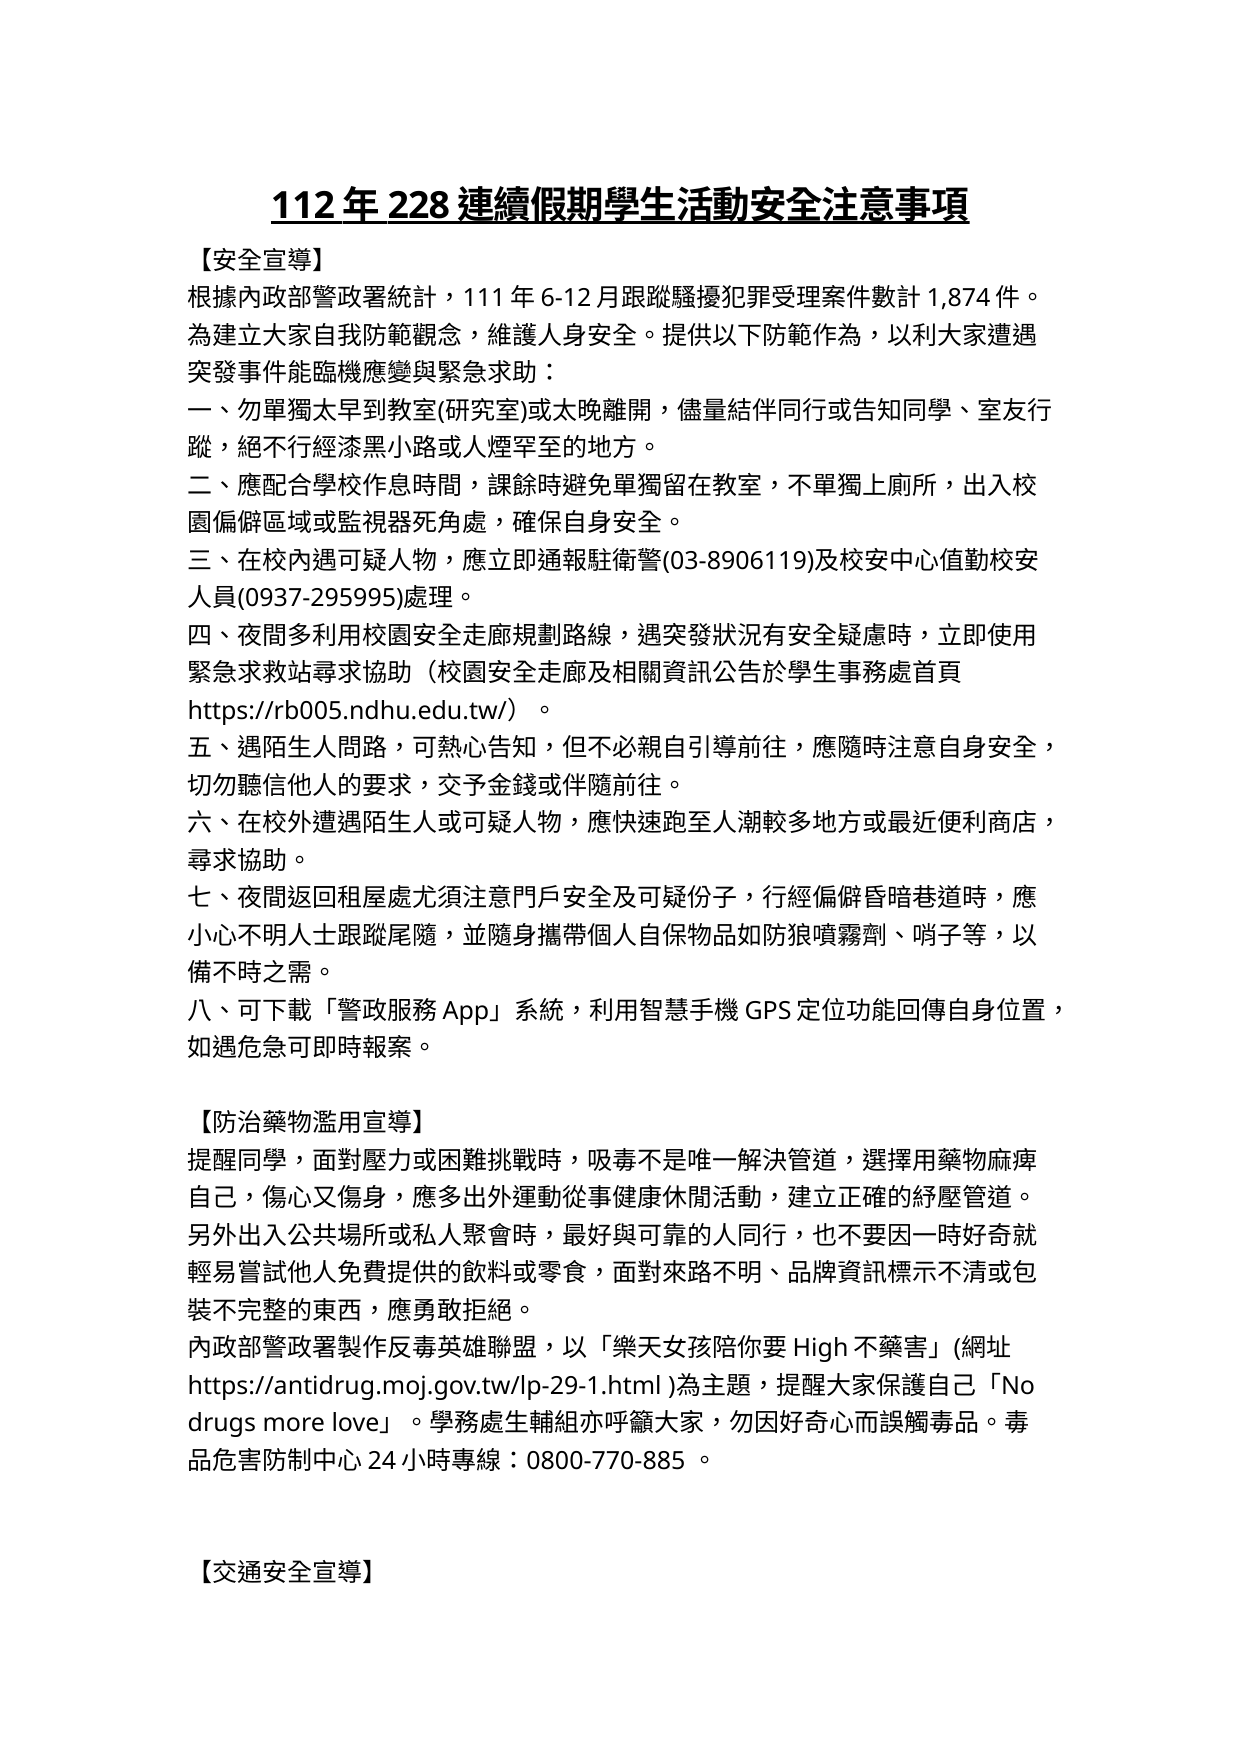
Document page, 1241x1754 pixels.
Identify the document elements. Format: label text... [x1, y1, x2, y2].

text 【安全宣導】 [187, 239, 1053, 277]
text 【防治藥物濫用宣導】 [187, 1102, 1053, 1139]
text 112年228連續假期學生活動安全注意事項 [187, 164, 1053, 239]
text 【交通安全宣導】 [187, 1552, 1053, 1589]
text 根據內政部警政署統計，111年6-12月跟蹤騷擾犯罪受理案件數計1,874件。為建立大家自我防範觀念，維護人身安全。提供以下防範作為，以利大家遭遇突發事件能臨機應變與緊急求助： 一、勿單獨太早到教室(研究室)或太晚離開，儘量結伴同行或告知同學、室友行蹤，絕不行經漆黑小路或人煙罕至的地方。 二、應配合學校作息時間，課餘時避免單獨留在教室，不單獨上廁所，出入校園偏僻區域或監視器死角處，確保自身安全。 三、在校內遇可疑人物，應立即通報駐衛警(03-8906119)及校安中心值勤校安人員(0937-295995)處理。 四、夜間多利用校園安全走廊規劃路線，遇突發狀況有安全疑慮時，立即使用緊急求救站尋求協助（校園安全走廊及相關資訊公告於學生事務處首頁https://rb005.ndhu.edu.tw/）。 五、遇陌生人問路，可熱心告知，但不必親自引導前往，應隨時注意自身安全，切勿聽信他人的要求，交予金錢或伴隨前往。 六、在校外遭遇陌生人或可疑人物，應快速跑至人潮較多地方或最近便利商店，尋求協助。 七、夜間返回租屋處尤須注意門戶安全及可疑份子，行經偏僻昏暗巷道時，應小心不明人士跟蹤尾隨，並隨身攜帶個人自保物品如防狼噴霧劑、哨子等，以備不時之需。 八、可下載「警政服務App」系統，利用智慧手機GPS定位功能回傳自身位置，如遇危急可即時報案。 [187, 277, 1053, 1102]
text 提醒同學，面對壓力或困難挑戰時，吸毒不是唯一解決管道，選擇用藥物麻痺自己，傷心又傷身，應多出外運動從事健康休閒活動，建立正確的紓壓管道。另外出入公共場所或私人聚會時，最好與可靠的人同行，也不要因一時好奇就輕易嘗試他人免費提供的飲料或零食，面對來路不明、品牌資訊標示不清或包裝不完整的東西，應勇敢拒絕。 內政部警政署製作反毒英雄聯盟，以「樂天女孩陪你要High不藥害」(網址https://antidrug.moj.gov.tw/lp-29-1.html )為主題，提醒大家保護自己「No drugs more love」。學務處生輔組亦呼籲大家，勿因好奇心而誤觸毒品。毒品危害防制中心24小時專線：0800-770-885 。 [187, 1139, 1053, 1477]
